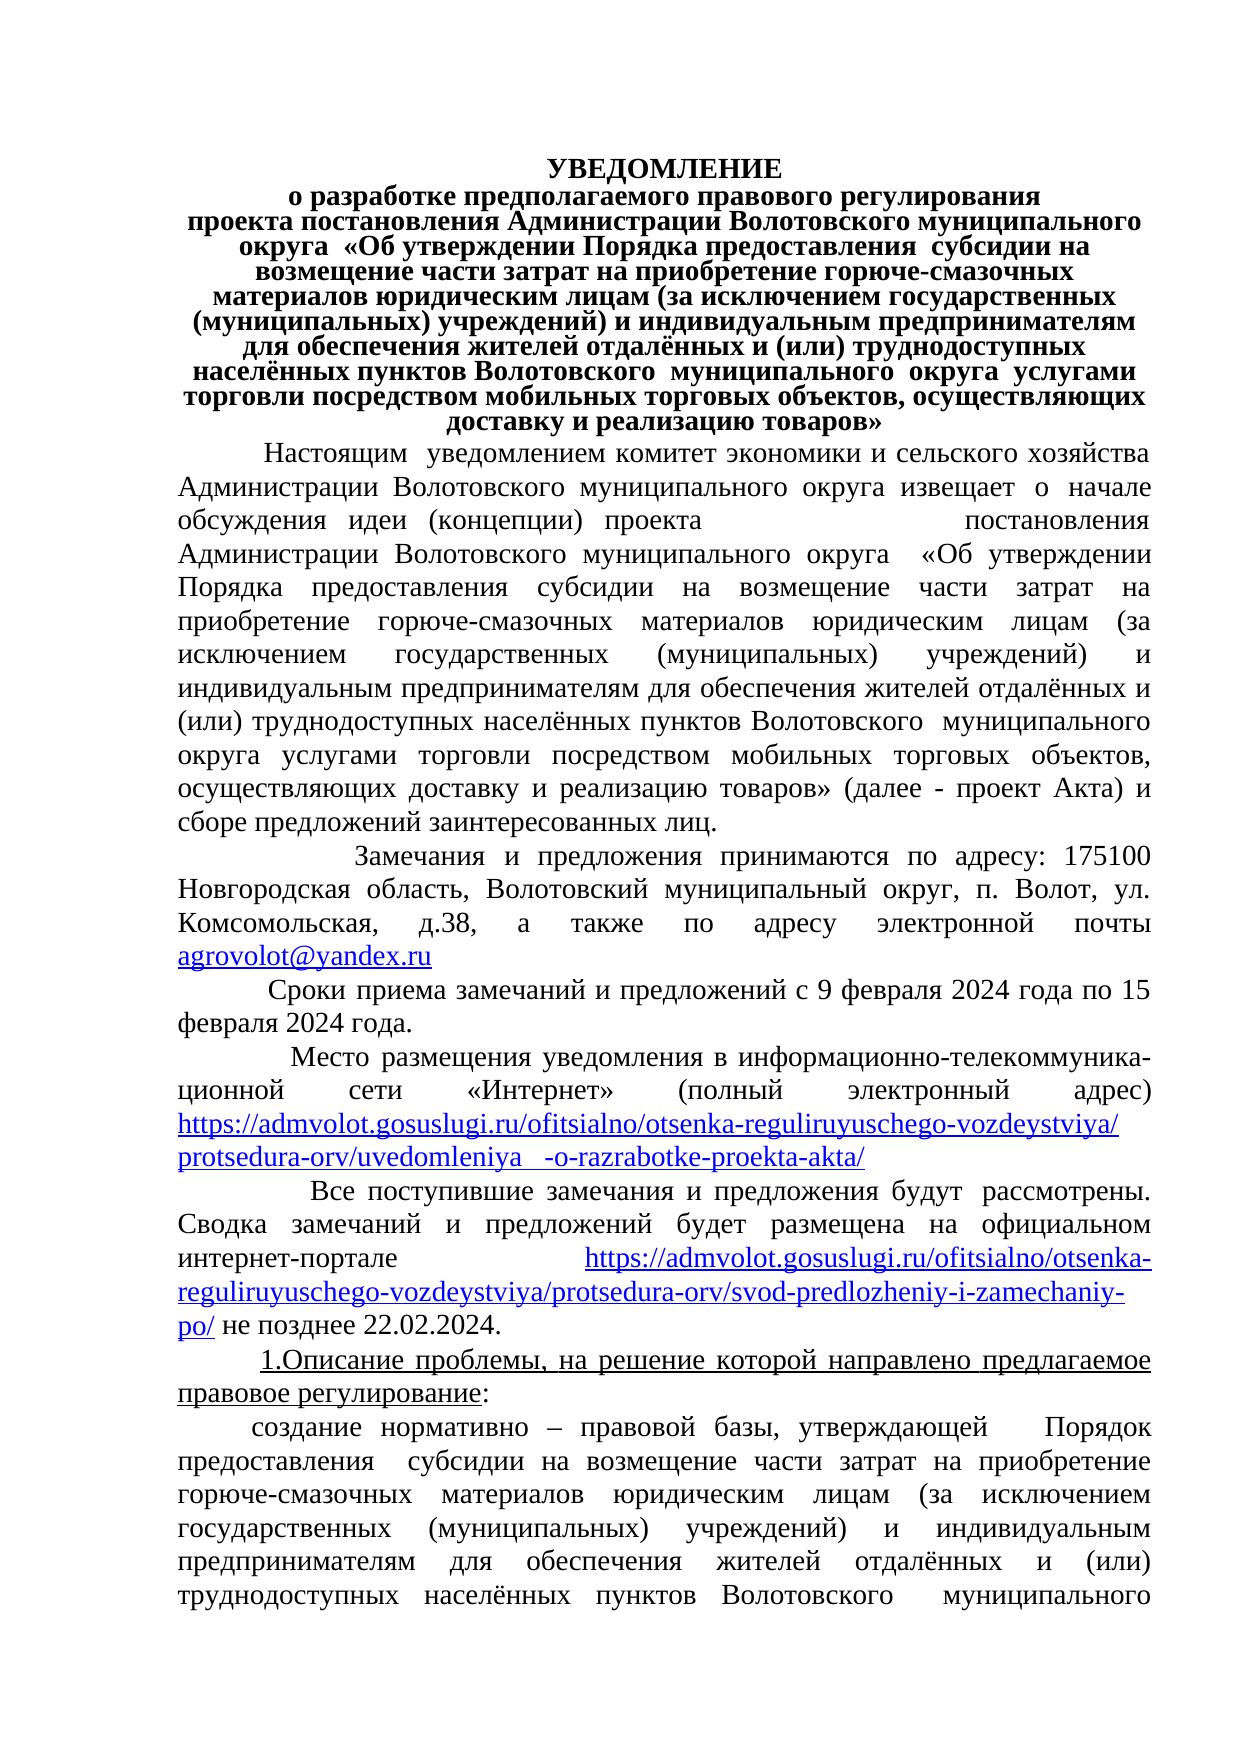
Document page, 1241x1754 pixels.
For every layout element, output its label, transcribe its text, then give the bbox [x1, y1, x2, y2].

text Место размещения уведомления в информационно-телекоммуника- ционной сети «Интернет» (полный электронный адрес) https://admvolot.gosuslugi.ru/ofitsialno/otsenka-reguliruyuschego-vozdeystviya/protsedura-orv/uvedomleniya -o-razrabotke-proekta-akta/ [177, 1039, 1152, 1173]
text 1.Описание проблемы, на решение которой направлено предлагаемое правовое регулирование: [177, 1342, 1152, 1409]
text о разработке предполагаемого правового регулирования [177, 185, 1152, 210]
text Настоящим уведомлением комитет экономики и сельского хозяйства Администрации Волотовского муниципального округа извещает о начале обсуждения идеи (концепции) проекта постановления Администрации Волотовского муниципального округа «Об утверждении Порядка предоставления субсидии на возмещение части затрат на приобретение горюче-смазочных материалов юридическим лицам (за исключением государственных (муниципальных) учреждений) и индивидуальным предпринимателям для обеспечения жителей отдалённых и (или) труднодоступных населённых пунктов Волотовского муниципального округа услугами торговли посредством мобильных торговых объектов, осуществляющих доставку и реализацию товаров» (далее - проект Акта) и сборе предложений заинтересованных лиц. [177, 435, 1152, 838]
text Сроки приема замечаний и предложений с 9 февраля 2024 года по 15 февраля 2024 года. [177, 972, 1152, 1039]
text проекта постановления Администрации Волотовского муниципального округа «Об утверждении Порядка предоставления субсидии на возмещение части затрат на приобретение горюче-смазочных материалов юридическим лицам (за исключением государственных (муниципальных) учреждений) и индивидуальным предпринимателям для обеспечения жителей отдалённых и (или) труднодоступных населённых пунктов Волотовского муниципального округа услугами торговли посредством мобильных торговых объектов, осуществляющих доставку и реализацию товаров» [177, 210, 1152, 435]
text УВЕДОМЛЕНИЕ [177, 152, 1152, 185]
text Замечания и предложения принимаются по адресу: 175100 Новгородская область, Волотовский муниципальный округ, п. Волот, ул. Комсомольская, д.38, а также по адресу электронной почты agrovolot@yandex.ru [177, 838, 1152, 972]
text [177, 1409, 1152, 1610]
text Все поступившие замечания и предложения будут рассмотрены. Сводка замечаний и предложений будет размещена на официальном интернет-портале https://admvolot.gosuslugi.ru/ofitsialno/otsenka-reguliruyuschego-vozdeystviya/protsedura-orv/svod-predlozheniy-i-zamechaniy-po/ не позднее 22.02.2024. [177, 1173, 1152, 1342]
